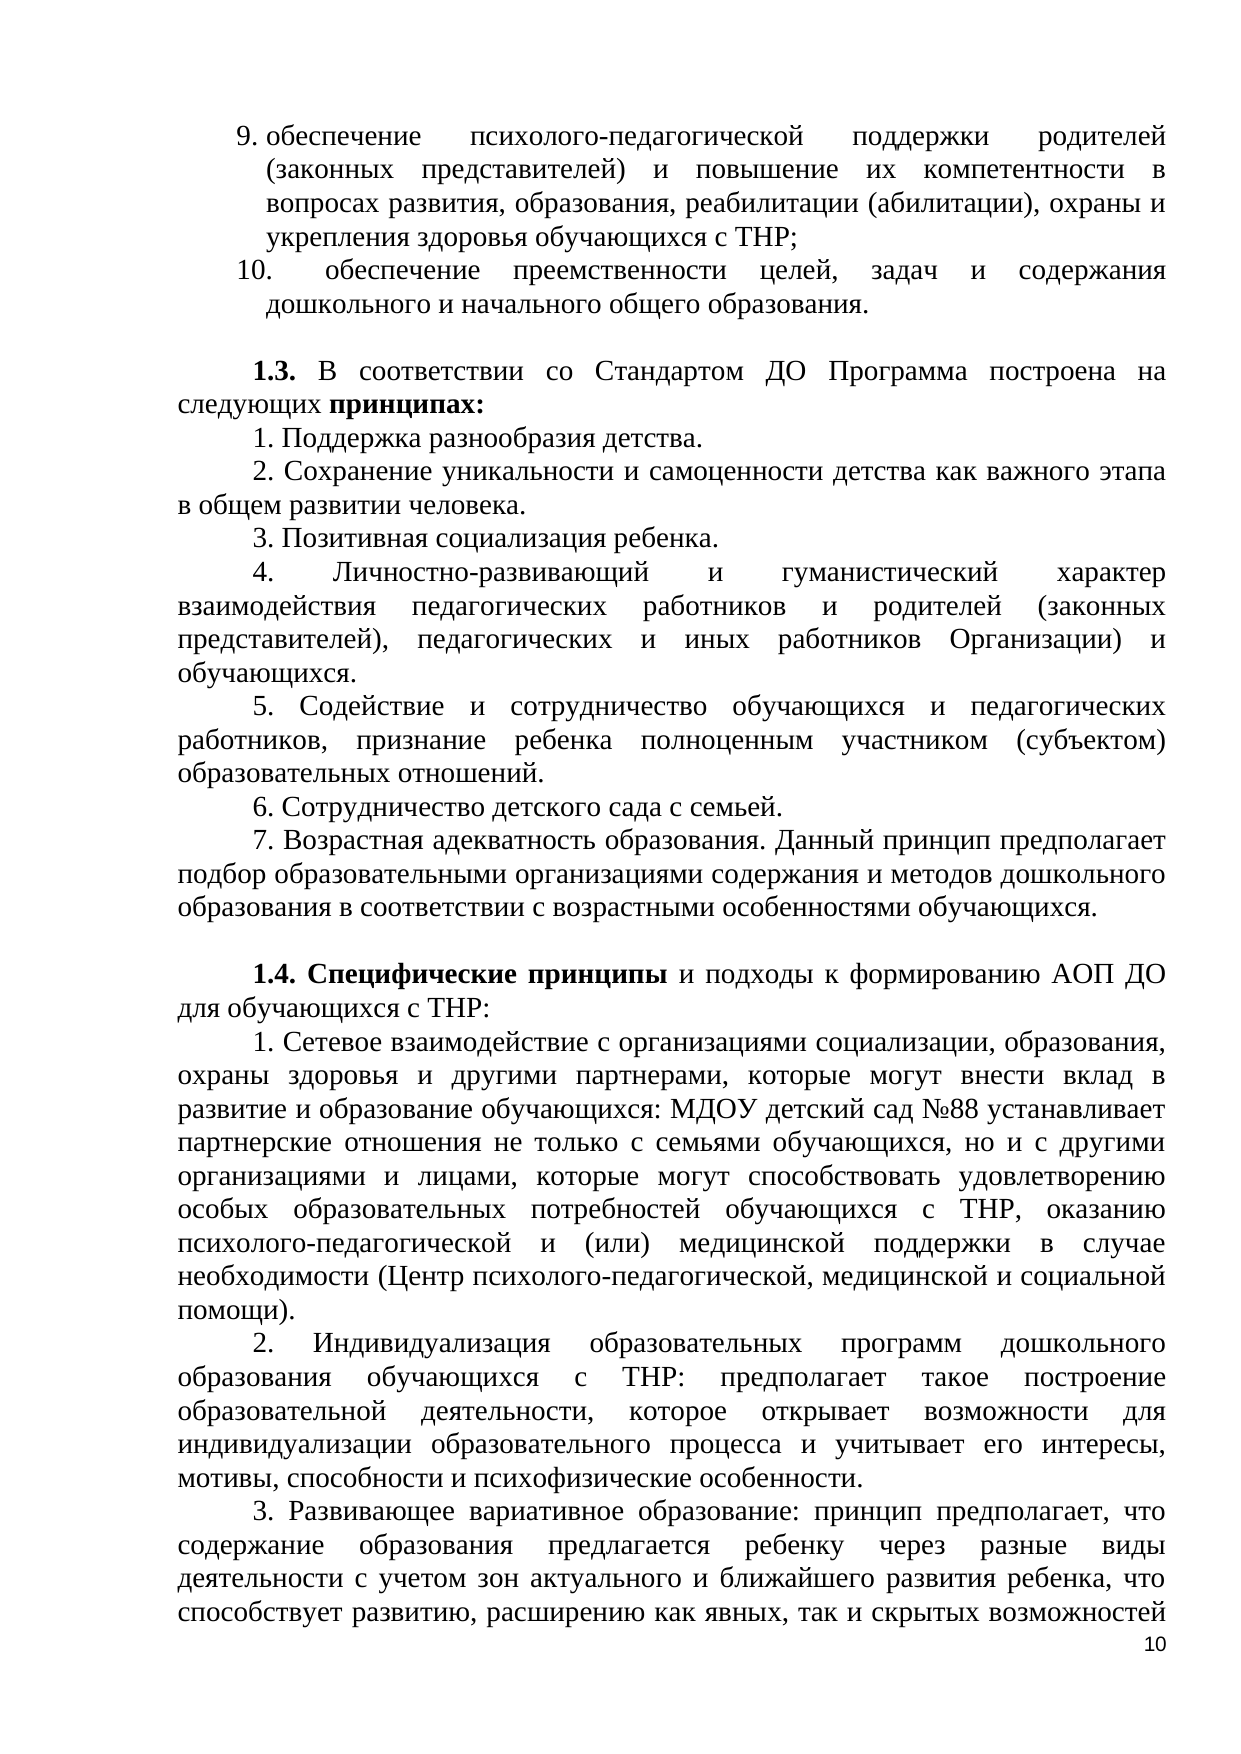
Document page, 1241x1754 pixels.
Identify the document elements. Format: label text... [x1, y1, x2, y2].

text 5. Содействие и сотрудничество обучающихся и педагогических работников, признание ребенка полноценным участником (субъектом) образовательных отношений. [177, 688, 1167, 789]
list обеспечение преемственности целей, задач и содержания дошкольного и начального общего образования. [236, 252, 1167, 319]
text 1. Сетевое взаимодействие с организациями социализации, образования, охраны здоровья и другими партнерами, которые могут внести вклад в развитие и образование обучающихся: МДОУ детский сад №88 устанавливает партнерские отношения не только с семьями обучающихся, но и с другими организациями и лицами, которые могут способствовать удовлетворению особых образовательных потребностей обучающихся с ТНР, оказанию психолого-педагогической и (или) медицинской поддержки в случае необходимости (Центр психолого-педагогической, медицинской и социальной помощи). [177, 1024, 1167, 1326]
text 6. Сотрудничество детского сада с семьей. [177, 789, 1167, 822]
text 2. Сохранение уникальности и самоценности детства как важного этапа в общем развитии человека. [177, 453, 1167, 521]
text 7. Возрастная адекватность образования. Данный принцип предполагает подбор образовательными организациями содержания и методов дошкольного образования в соответствии с возрастными особенностями обучающихся. [177, 822, 1167, 923]
text 1. Поддержка разнообразия детства. [177, 420, 1167, 453]
text 1.4. Специфические принципы и подходы к формированию АОП ДО для обучающихся с ТНР: [177, 957, 1167, 1024]
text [177, 1493, 1167, 1627]
text 3. Позитивная социализация ребенка. [177, 521, 1167, 554]
text 2. Индивидуализация образовательных программ дошкольного образования обучающихся с ТНР: предполагает такое построение образовательной деятельности, которое открывает возможности для индивидуализации образовательного процесса и учитывает его интересы, мотивы, способности и психофизические особенности. [177, 1326, 1167, 1493]
text 4. Личностно-развивающий и гуманистический характер взаимодействия педагогических работников и родителей (законных представителей), педагогических и иных работников Организации) и обучающихся. [177, 554, 1167, 688]
text 1.3. В соответствии со Стандартом ДО Программа построена на следующих принципах: [177, 353, 1167, 420]
list обеспечение психолого-педагогической поддержки родителей (законных представителей) и повышение их компетентности в вопросах развития, образования, реабилитации (абилитации), охраны и укрепления здоровья обучающихся с ТНР; [236, 118, 1167, 252]
